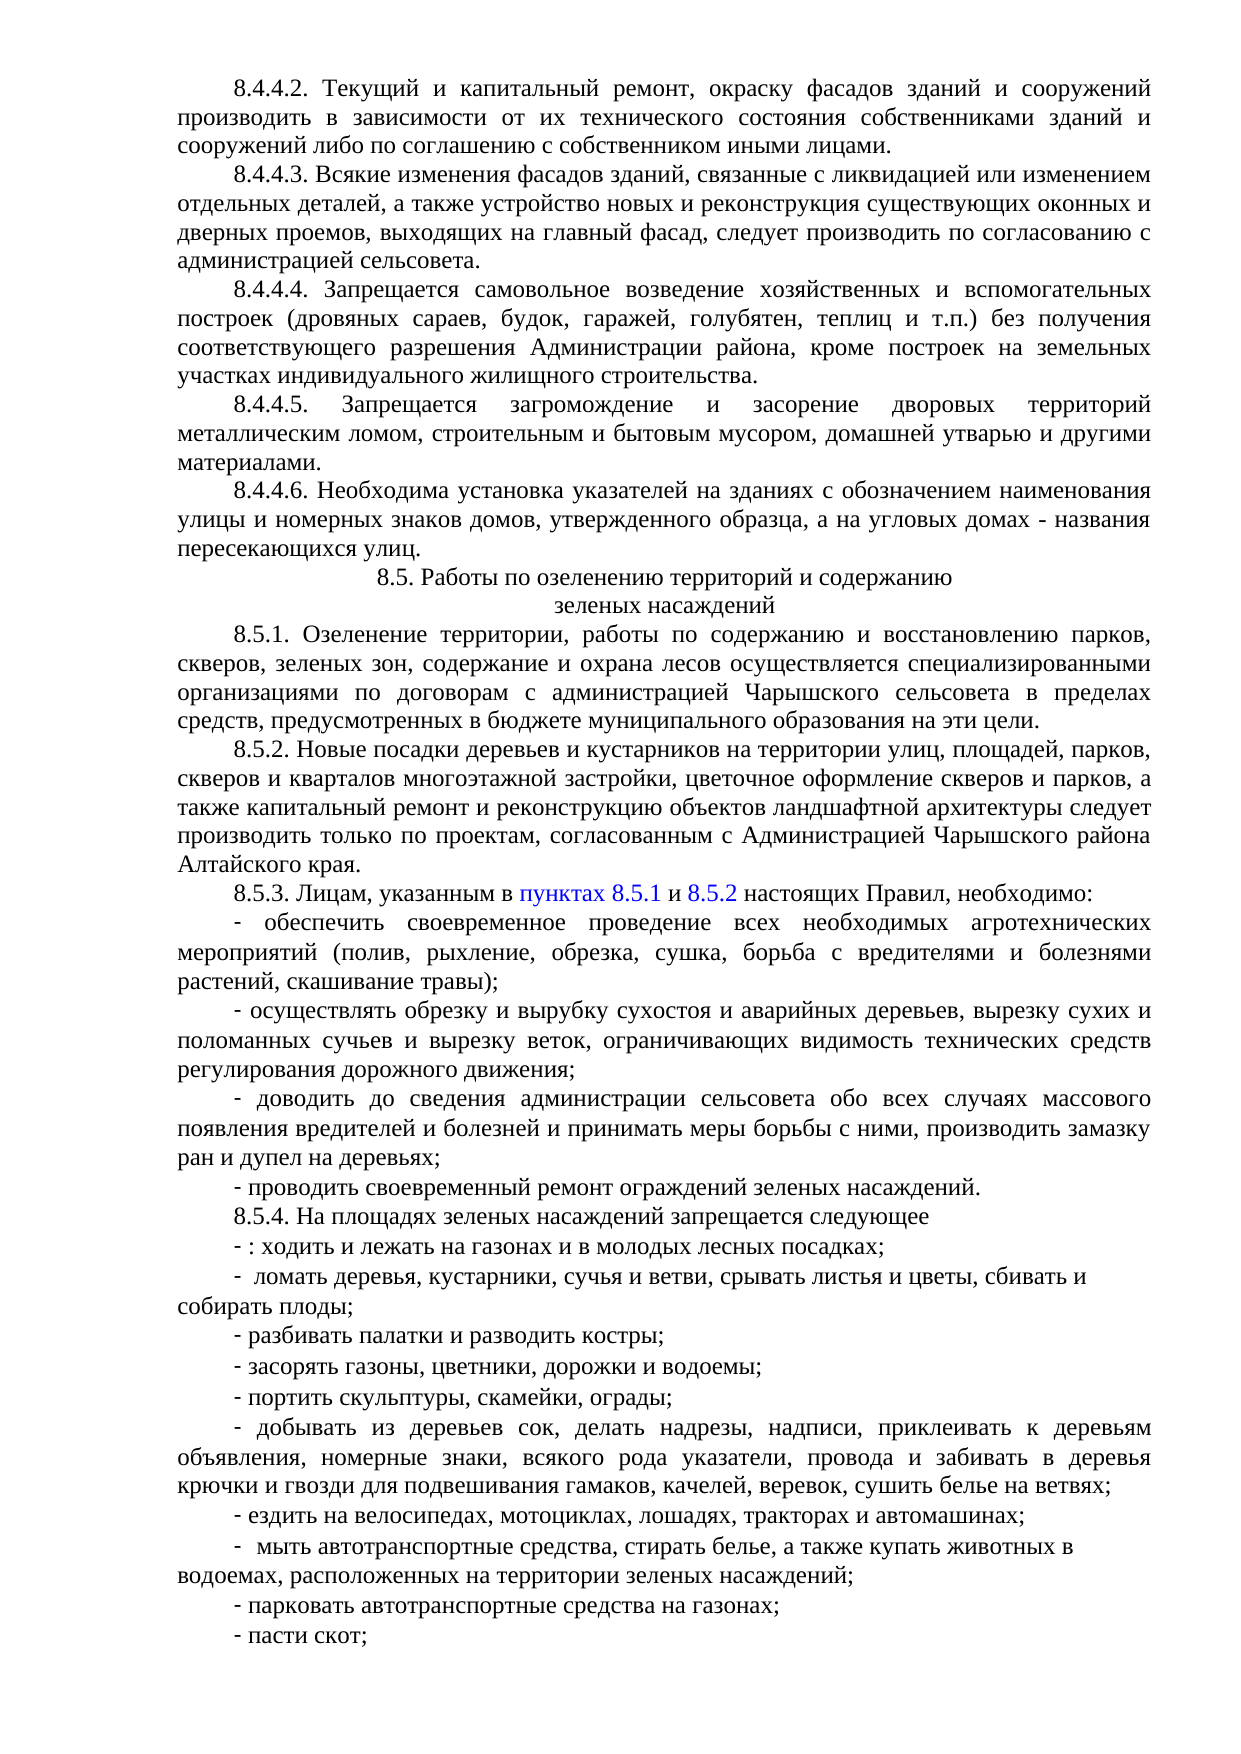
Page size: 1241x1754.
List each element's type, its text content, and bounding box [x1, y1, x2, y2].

list портить скульптуры, скамейки, ограды; [233, 1381, 1152, 1411]
text 8.5.4. На площадях зеленых насаждений запрещается следующее [177, 1201, 1152, 1230]
list доводить до сведения администрации сельсовета обо всех случаях массового появления вредителей и болезней и принимать меры борьбы с ними, производить замазку ран и дупел на деревьях; [177, 1083, 1152, 1171]
list ездить на велосипедах, мотоциклах, лошадях, тракторах и автомашинах; [233, 1499, 1152, 1530]
text зеленых насаждений [150, 590, 1179, 619]
text 8.5.1. Озеленение территории, работы по содержанию и восстановлению парков, скверов, зеленых зон, содержание и охрана лесов осуществляется специализированными организациями по договорам с администрацией Чарышского сельсовета в пределах средств, предусмотренных в бюджете муниципального образования на эти цели. [177, 619, 1152, 734]
list разбивать палатки и разводить костры; [233, 1320, 1152, 1350]
text 8.4.4.6. Необходима установка указателей на зданиях с обозначением наименования улицы и номерных знаков домов, утвержденного образца, а на угловых домах - названия пересекающихся улиц. [177, 475, 1152, 562]
list обеспечить своевременное проведение всех необходимых агротехнических мероприятий (полив, рыхление, обрезка, сушка, борьба с вредителями и болезнями растений, скашивание травы); [177, 907, 1152, 994]
list засорять газоны, цветники, дорожки и водоемы; [233, 1350, 1152, 1381]
text 8.5. Работы по озеленению территорий и содержанию [150, 562, 1179, 590]
list осуществлять обрезку и вырубку сухостоя и аварийных деревьев, вырезку сухих и поломанных сучьев и вырезку веток, ограничивающих видимость технических средств регулирования дорожного движения; [177, 994, 1152, 1083]
text 8.4.4.2. Текущий и капитальный ремонт, окраску фасадов зданий и сооружений производить в зависимости от их технического состояния собственниками зданий и сооружений либо по соглашению с собственником иными лицами. [177, 73, 1152, 159]
list проводить своевременный ремонт ограждений зеленых насаждений. [233, 1171, 1152, 1201]
list парковать автотранспортные средства на газонах; [233, 1589, 1152, 1619]
text 8.5.3. Лицам, указанным в пунктах 8.5.1 и 8.5.2 настоящих Правил, необходимо: [233, 878, 1152, 907]
list пасти скот; [233, 1619, 1152, 1650]
text 8.4.4.4. Запрещается самовольное возведение хозяйственных и вспомогательных построек (дровяных сараев, будок, гаражей, голубятен, теплиц и т.п.) без получения соответствующего разрешения Администрации района, кроме построек на земельных участках индивидуального жилищного строительства. [177, 274, 1152, 389]
text 8.4.4.5. Запрещается загромождение и засорение дворовых территорий металлическим ломом, строительным и бытовым мусором, домашней утварью и другими материалами. [177, 389, 1152, 475]
list ломать деревья, кустарники, сучья и ветви, срывать листья и цветы, сбивать и собирать плоды; [177, 1260, 1150, 1320]
list : ходить и лежать на газонах и в молодых лесных посадках; [233, 1230, 1152, 1260]
text 8.5.2. Новые посадки деревьев и кустарников на территории улиц, площадей, парков, скверов и кварталов многоэтажной застройки, цветочное оформление скверов и парков, а также капитальный ремонт и реконструкцию объектов ландшафтной архитектуры следует производить только по проектам, согласованным с Администрацией Чарышского района Алтайского края. [177, 734, 1152, 878]
list мыть автотранспортные средства, стирать белье, а также купать животных в водоемах, расположенных на территории зеленых насаждений; [177, 1530, 1152, 1589]
text 8.4.4.3. Всякие изменения фасадов зданий, связанные с ликвидацией или изменением отдельных деталей, а также устройство новых и реконструкция существующих оконных и дверных проемов, выходящих на главный фасад, следует производить по согласованию с администрацией сельсовета. [177, 159, 1152, 274]
list добывать из деревьев сок, делать надрезы, надписи, приклеивать к деревьям объявления, номерные знаки, всякого рода указатели, провода и забивать в деревья крючки и гвозди для подвешивания гамаков, качелей, веревок, сушить белье на ветвях; [177, 1411, 1152, 1499]
